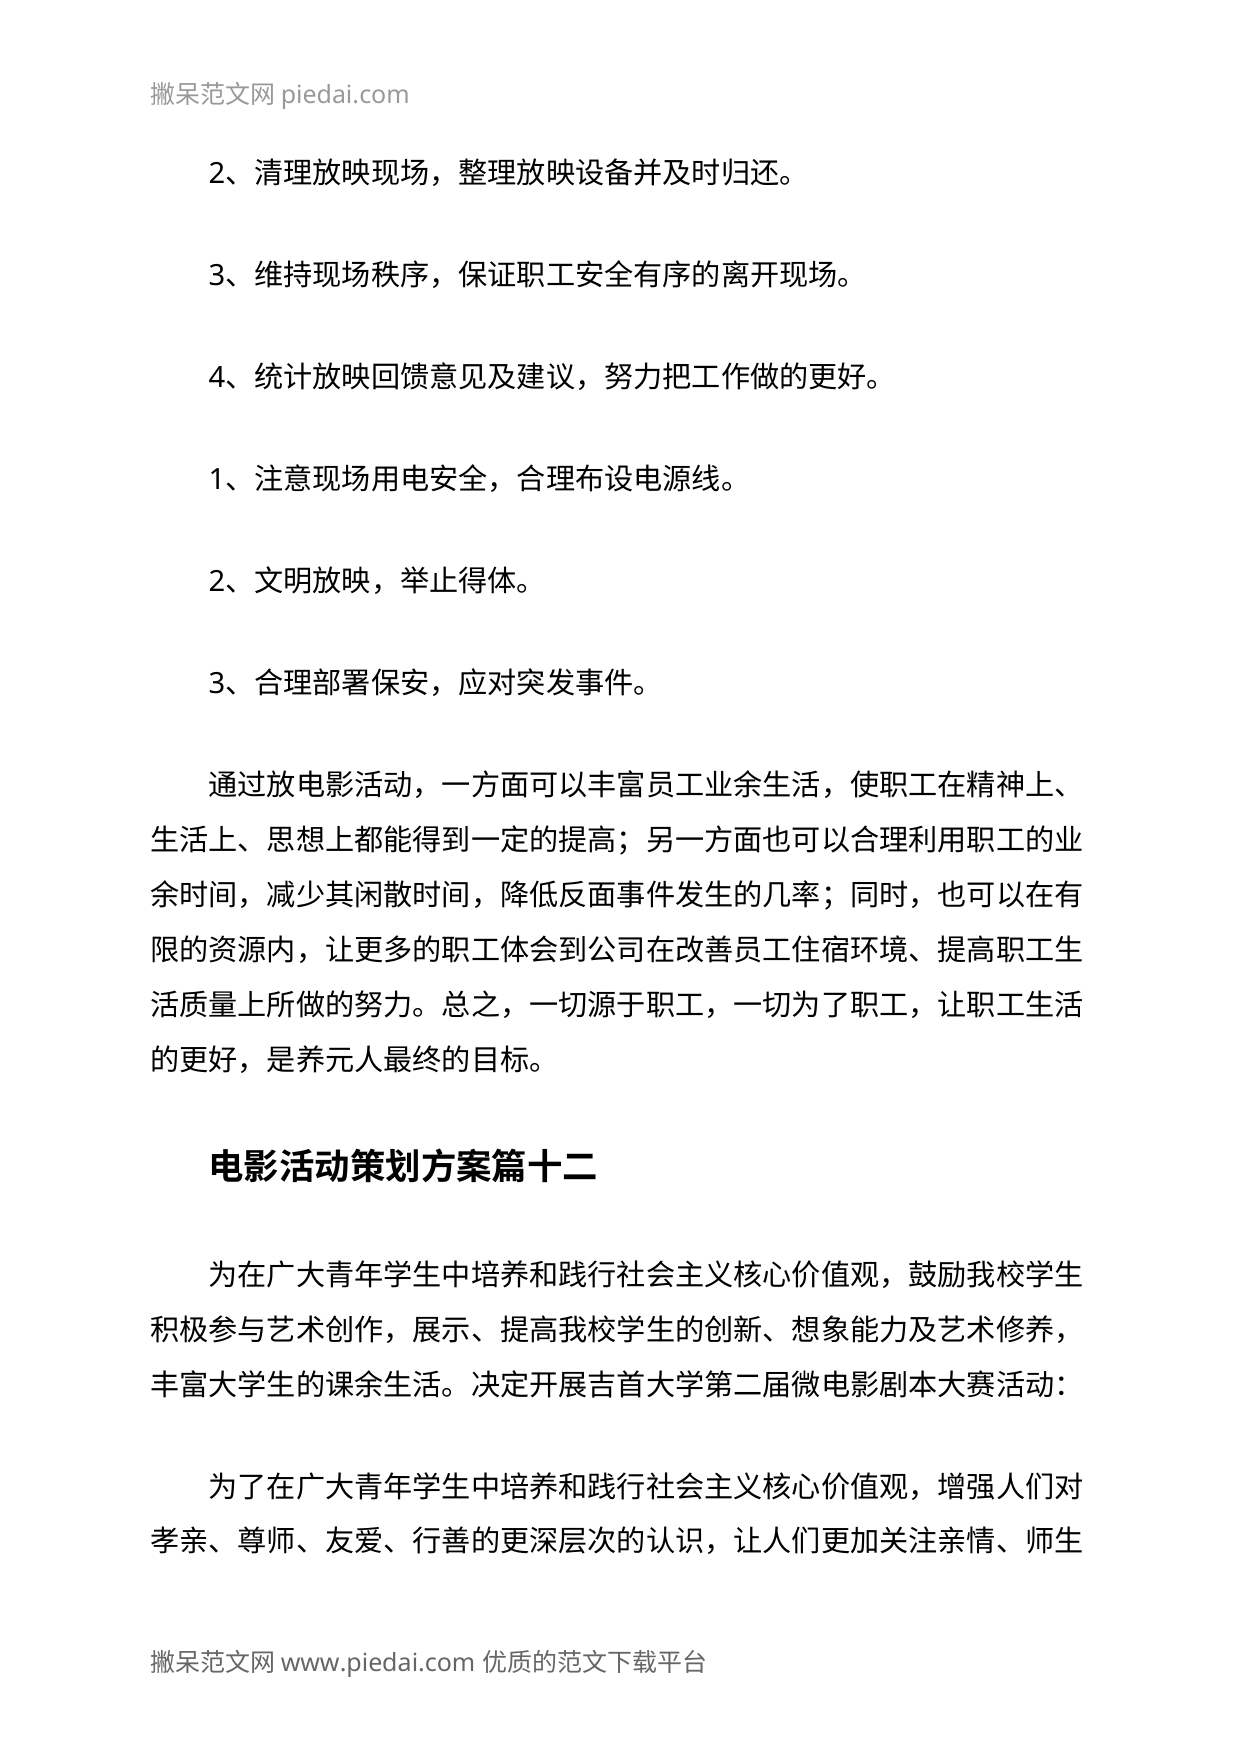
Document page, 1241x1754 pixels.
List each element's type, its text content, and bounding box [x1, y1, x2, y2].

text 3、维持现场秩序，保证职工安全有序的离开现场。 [150, 252, 1090, 294]
text 1、注意现场用电安全，合理布设电源线。 [150, 456, 1090, 498]
text 为在广大青年学生中培养和践行社会主义核心价值观，鼓励我校学生积极参与艺术创作，展示、提高我校学生的创新、想象能力及艺术修养，丰富大学生的课余生活。决定开展吉首大学第二届微电影剧本大赛活动： [150, 1252, 1090, 1404]
text 通过放电影活动，一方面可以丰富员工业余生活，使职工在精神上、生活上、思想上都能得到一定的提高；另一方面也可以合理利用职工的业余时间，减少其闲散时间，降低反面事件发生的几率；同时，也可以在有限的资源内，让更多的职工体会到公司在改善员工住宿环境、提高职工生活质量上所做的努力。总之，一切源于职工，一切为了职工，让职工生活的更好，是养元人最终的目标。 [150, 762, 1090, 1079]
text 电影活动策划方案篇十二 [150, 1138, 1090, 1189]
text 2、清理放映现场，整理放映设备并及时归还。 [150, 150, 1090, 192]
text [150, 1463, 1090, 1560]
text 4、统计放映回馈意见及建议，努力把工作做的更好。 [150, 354, 1090, 396]
text 3、合理部署保安，应对突发事件。 [150, 660, 1090, 702]
text 2、文明放映，举止得体。 [150, 558, 1090, 600]
